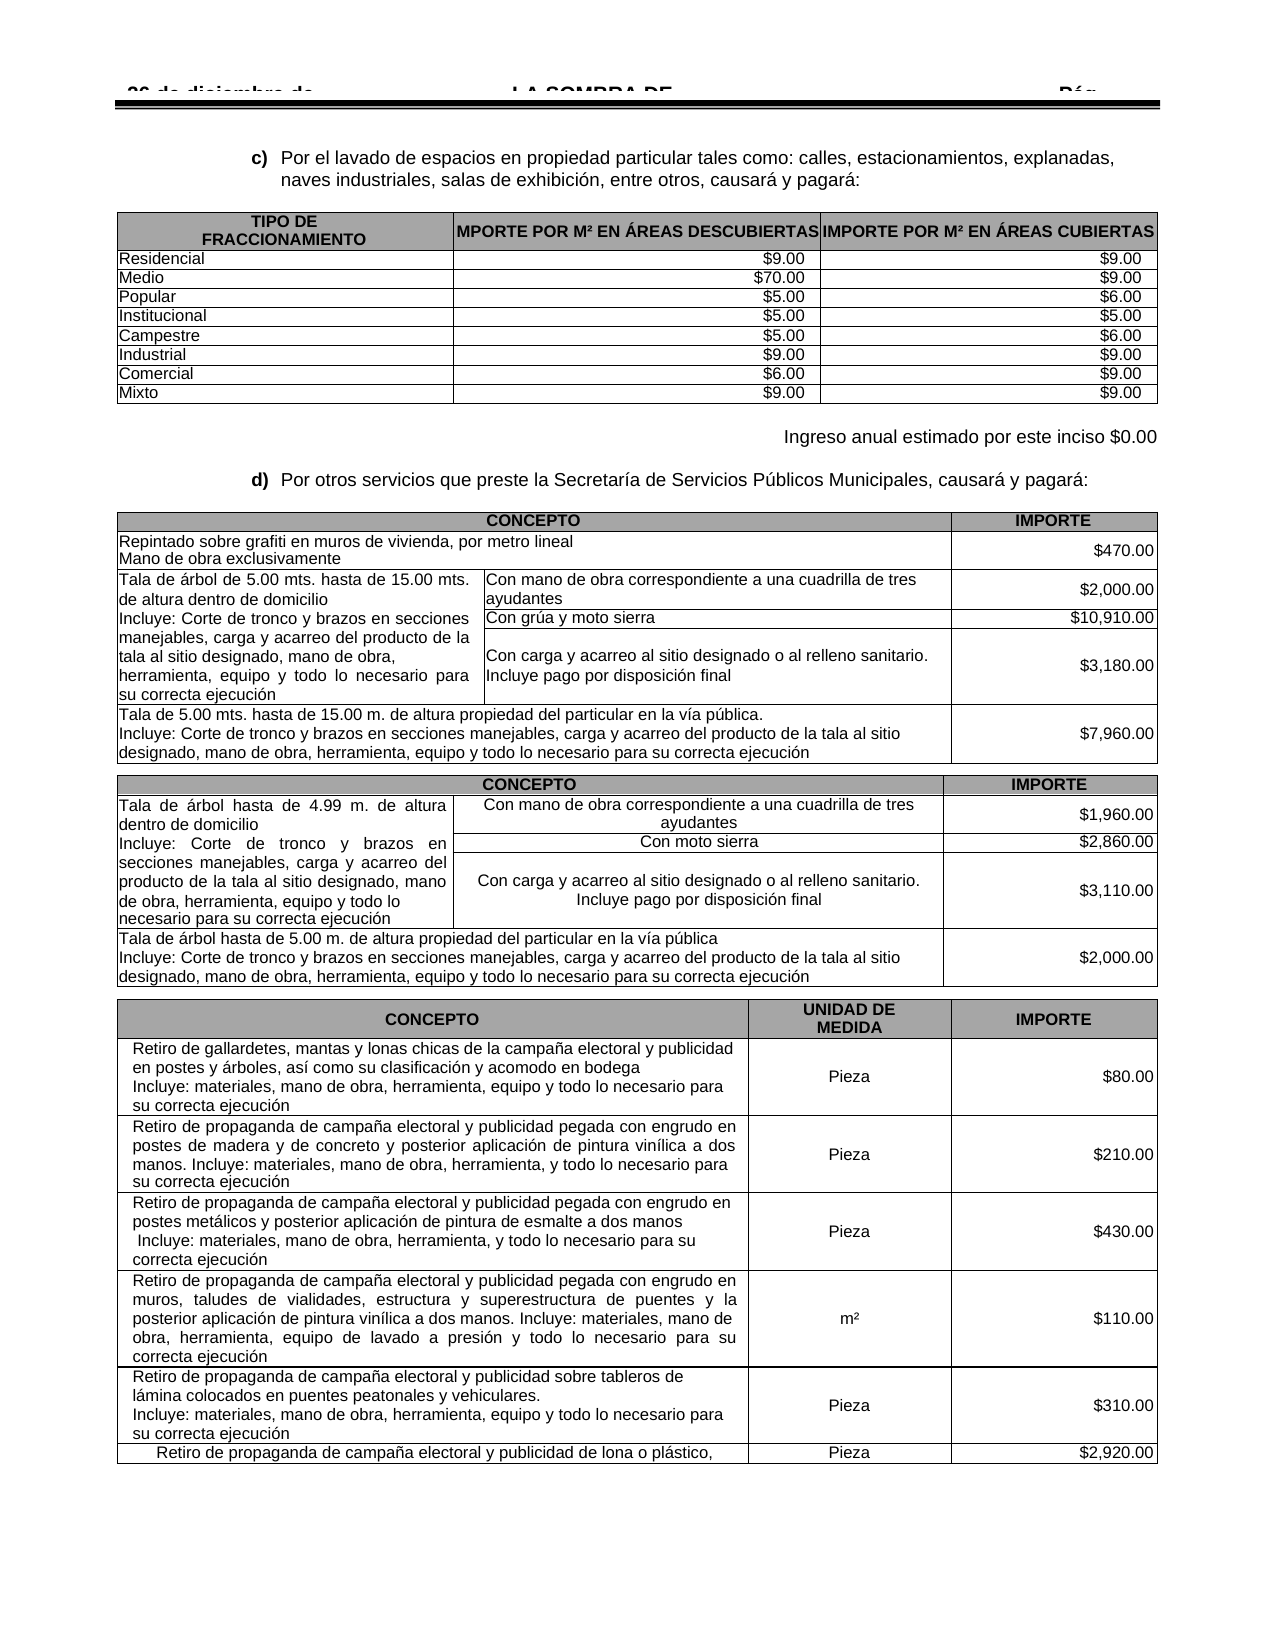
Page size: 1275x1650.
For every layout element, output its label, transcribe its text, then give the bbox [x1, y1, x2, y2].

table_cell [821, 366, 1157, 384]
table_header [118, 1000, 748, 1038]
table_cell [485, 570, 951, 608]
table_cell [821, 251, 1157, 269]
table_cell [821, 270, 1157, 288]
list Por otros servicios que preste la Secretaría de Servicios Públicos Municipales, causará y pagará: [251, 469, 1183, 490]
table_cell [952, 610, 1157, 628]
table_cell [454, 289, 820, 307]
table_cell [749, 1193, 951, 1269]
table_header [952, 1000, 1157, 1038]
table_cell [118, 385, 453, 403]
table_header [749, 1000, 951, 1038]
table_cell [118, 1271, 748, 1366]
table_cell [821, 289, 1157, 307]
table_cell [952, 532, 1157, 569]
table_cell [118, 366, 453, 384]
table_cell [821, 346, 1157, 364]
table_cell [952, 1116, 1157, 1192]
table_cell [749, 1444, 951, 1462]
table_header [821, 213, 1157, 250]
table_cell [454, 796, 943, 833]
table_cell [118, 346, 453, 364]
list Por el lavado de espacios en propiedad particular tales como: calles, estacionamientos, explanadas, naves industriales, salas de exhibición, entre otros, causará y pagará: [251, 147, 1156, 190]
text Ingreso anual estimado por este inciso $0.00 [784, 425, 1183, 447]
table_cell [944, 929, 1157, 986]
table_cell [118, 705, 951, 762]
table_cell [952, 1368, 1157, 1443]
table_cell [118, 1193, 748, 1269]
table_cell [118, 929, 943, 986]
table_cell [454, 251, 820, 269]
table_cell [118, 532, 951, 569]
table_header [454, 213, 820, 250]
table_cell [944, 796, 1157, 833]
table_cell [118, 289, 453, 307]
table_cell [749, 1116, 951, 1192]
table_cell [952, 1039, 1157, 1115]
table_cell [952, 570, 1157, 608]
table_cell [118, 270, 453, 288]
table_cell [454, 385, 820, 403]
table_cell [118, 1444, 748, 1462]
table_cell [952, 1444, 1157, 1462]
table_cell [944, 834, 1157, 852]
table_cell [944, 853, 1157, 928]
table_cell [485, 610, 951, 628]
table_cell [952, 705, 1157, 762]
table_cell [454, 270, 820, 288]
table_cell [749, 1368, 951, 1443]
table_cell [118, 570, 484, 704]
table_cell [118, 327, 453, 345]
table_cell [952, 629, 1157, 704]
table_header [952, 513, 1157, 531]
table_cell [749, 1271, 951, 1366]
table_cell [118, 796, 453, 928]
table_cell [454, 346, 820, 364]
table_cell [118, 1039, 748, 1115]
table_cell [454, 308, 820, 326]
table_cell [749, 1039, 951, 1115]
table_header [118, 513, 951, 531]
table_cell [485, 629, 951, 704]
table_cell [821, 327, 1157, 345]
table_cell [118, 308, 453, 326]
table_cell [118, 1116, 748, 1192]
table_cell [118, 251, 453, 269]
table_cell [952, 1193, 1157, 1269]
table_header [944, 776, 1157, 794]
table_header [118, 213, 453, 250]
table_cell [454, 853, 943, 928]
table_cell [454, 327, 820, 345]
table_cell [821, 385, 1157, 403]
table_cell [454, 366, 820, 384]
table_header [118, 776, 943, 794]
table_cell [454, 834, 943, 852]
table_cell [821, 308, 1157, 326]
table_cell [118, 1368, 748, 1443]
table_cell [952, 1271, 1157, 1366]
